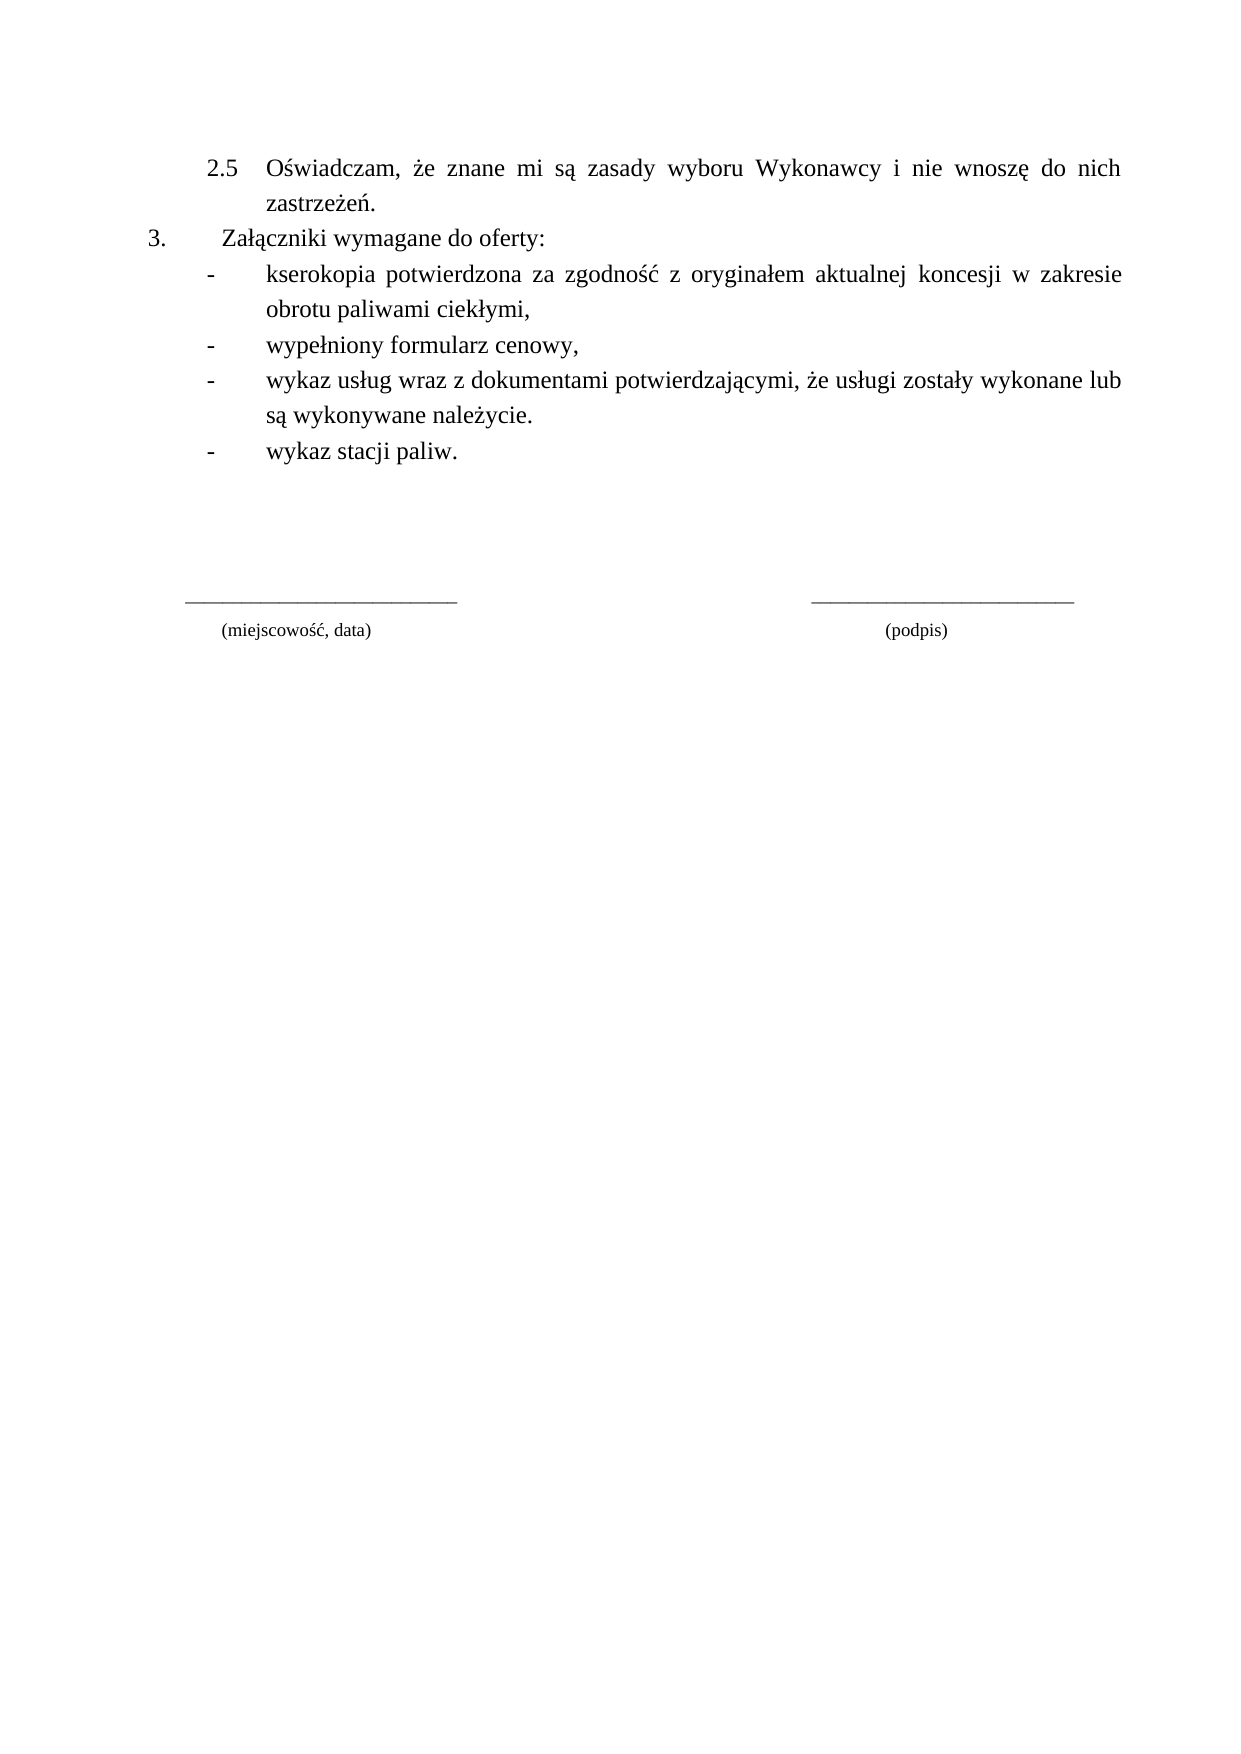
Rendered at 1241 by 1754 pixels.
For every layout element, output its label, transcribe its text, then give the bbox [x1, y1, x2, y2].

text - wykaz stacji paliw. [207, 431, 1122, 466]
text - wykaz usług wraz z dokumentami potwierdzającymi, że usługi zostały wykonane lub są wykonywane należycie. [207, 360, 1122, 431]
text - kserokopia potwierdzona za zgodność z oryginałem aktualnej koncesji w zakresie obrotu paliwami ciekłymi, [207, 254, 1122, 325]
text 3. Załączniki wymagane do oferty: [148, 218, 1122, 254]
list (miejscowość, data) (podpis) [221, 608, 1122, 643]
text - wypełniony formularz cenowy, [207, 325, 1122, 360]
text 2.5 Oświadczam, że znane mi są zasady wyboru Wykonawcy i nie wnoszę do nich zastrzeżeń. [207, 148, 1122, 218]
text _____________________________ ____________________________ [185, 573, 1122, 608]
